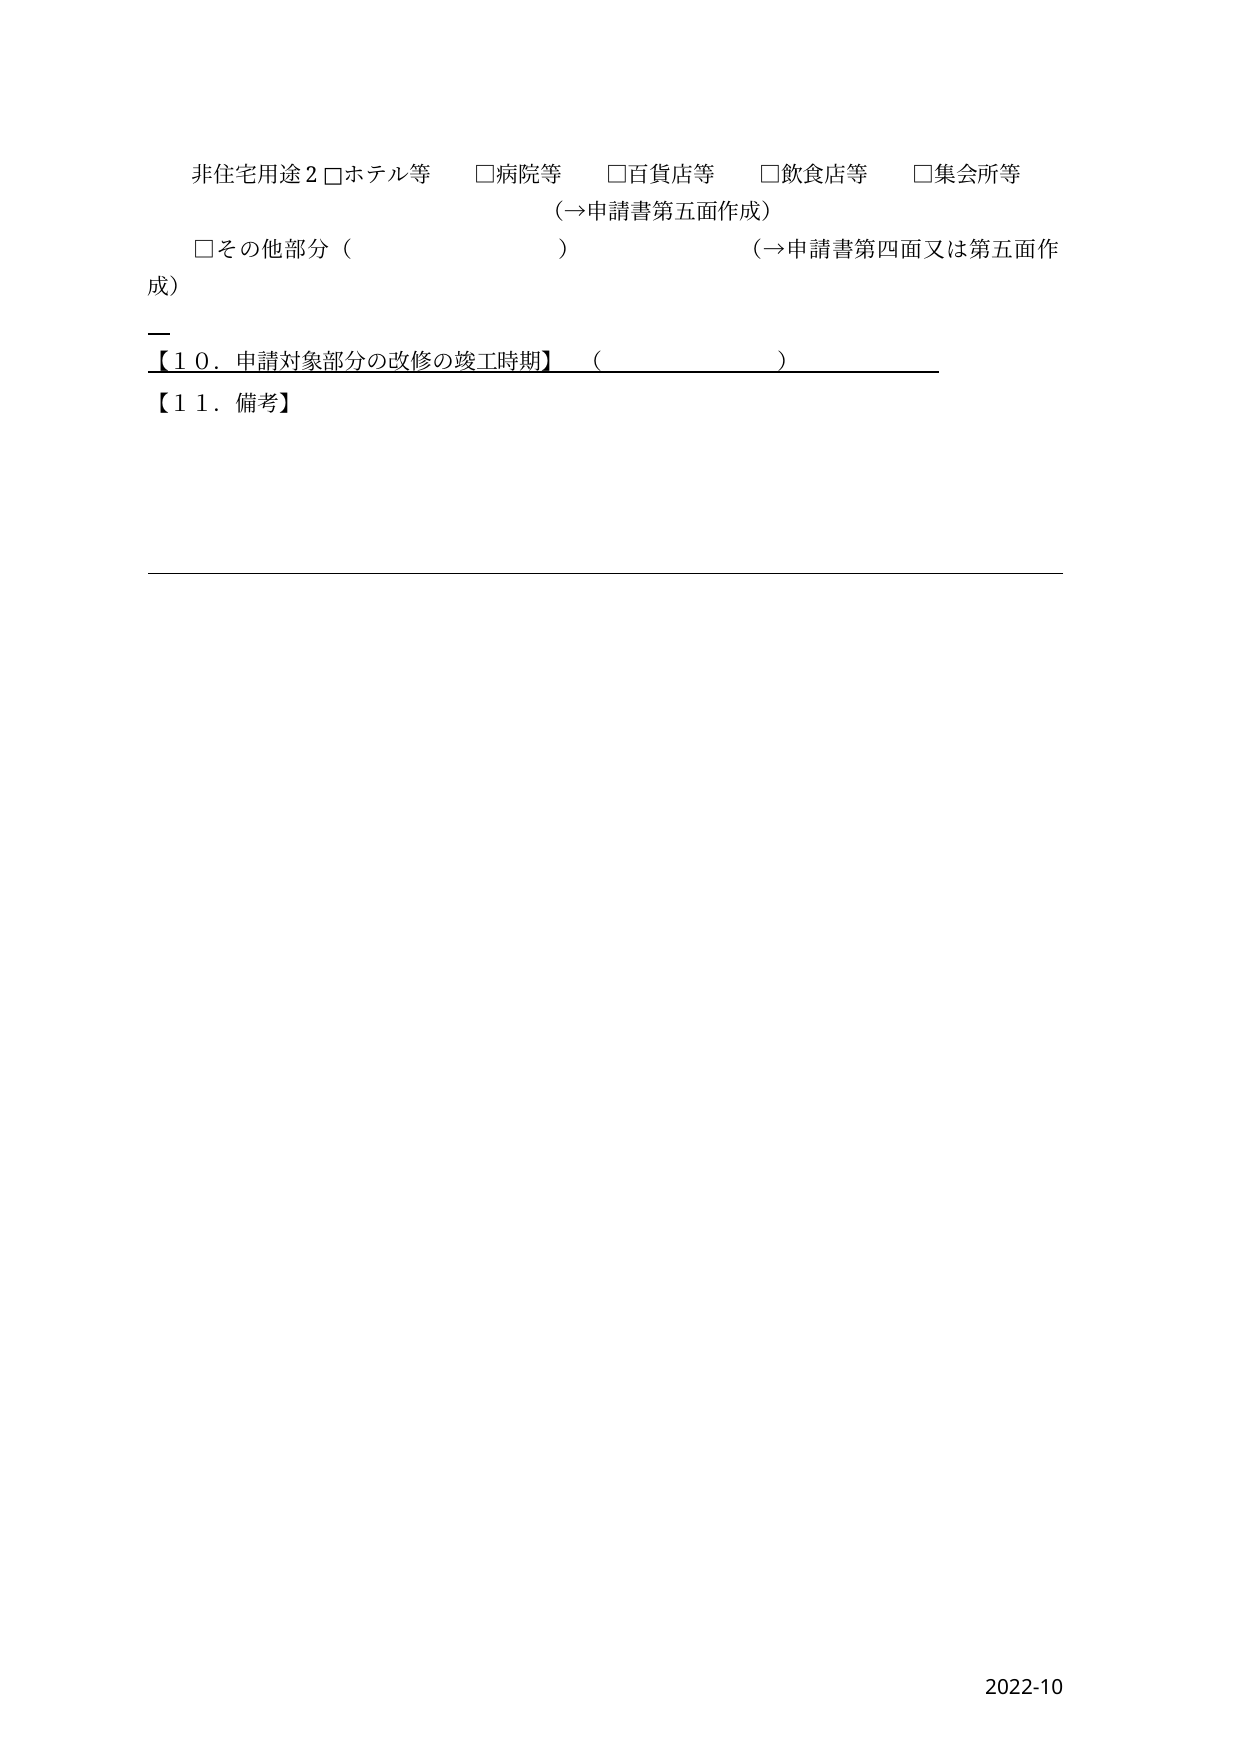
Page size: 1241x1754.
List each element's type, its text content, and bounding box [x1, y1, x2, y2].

text 【１０．申請対象部分の改修の竣工時期】 （ ） [148, 341, 1063, 379]
text 非住宅用途2 □ホテル等 □病院等 □百貨店等 □飲食店等 □集会所等 [148, 154, 1063, 191]
text 【１１．備考】 [148, 384, 1063, 421]
text （→申請書第五面作成） [148, 191, 1063, 229]
text □その他部分（ ） （→申請書第四面又は第五面作成） [148, 229, 1063, 304]
